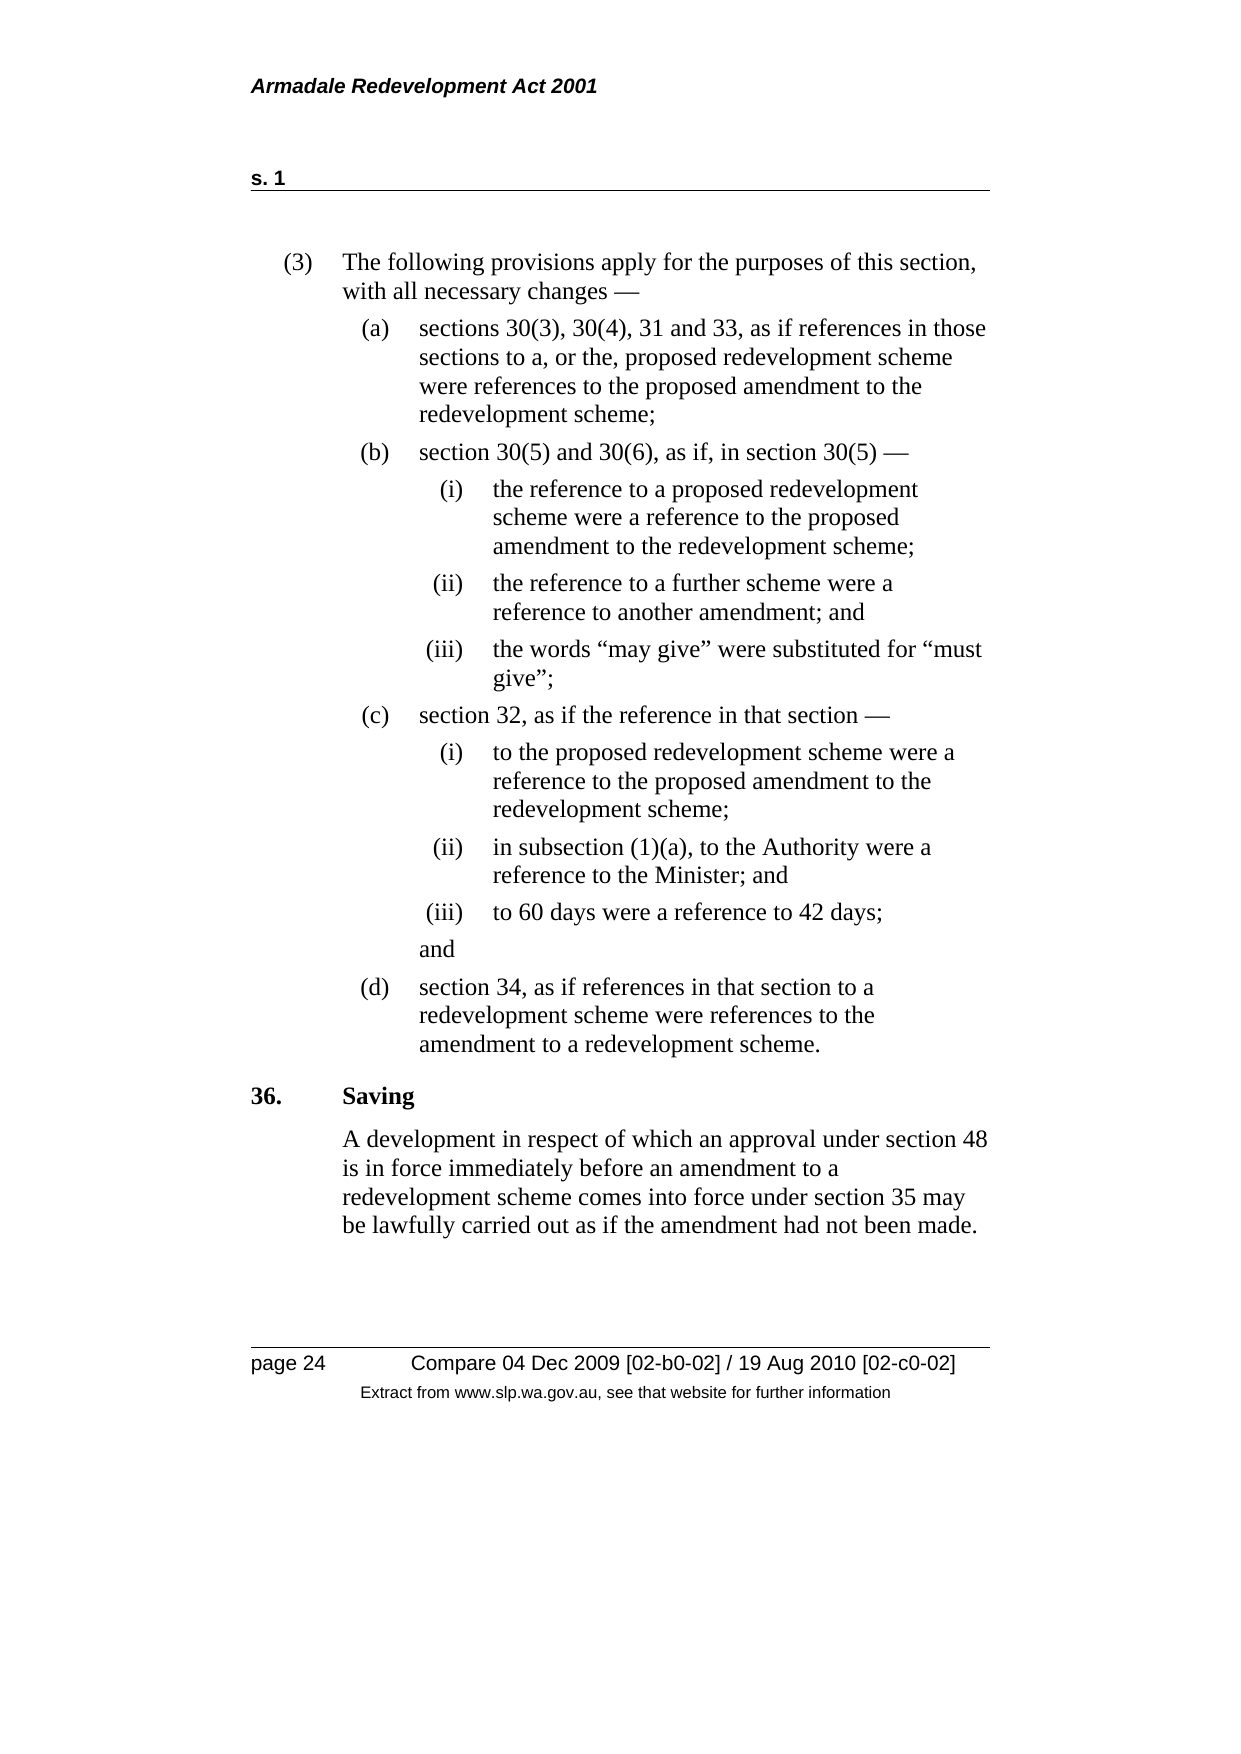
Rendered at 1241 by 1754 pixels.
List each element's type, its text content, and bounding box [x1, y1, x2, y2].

text (3) The following provisions apply for the purposes of this section, with all necessary changes — [251, 247, 990, 305]
text (b) section 30(5) and 30(6), as if, in section 30(5) — [251, 437, 990, 465]
text and [251, 934, 990, 963]
subtitle 36. Saving [251, 1081, 990, 1109]
text (c) section 32, as if the reference in that section — [251, 700, 990, 729]
text (iii) the words “may give” were substituted for “must give”; [251, 634, 990, 692]
text (a) sections 30(3), 30(4), 31 and 33, as if references in those sections to a, or the, proposed redevelopment scheme were references to the proposed amendment to the redevelopment scheme; [251, 313, 990, 428]
text (i) to the proposed redevelopment scheme were a reference to the proposed amendment to the redevelopment scheme; [251, 737, 990, 823]
text (d) section 34, as if references in that section to a redevelopment scheme were references to the amendment to a redevelopment scheme. [251, 972, 990, 1058]
text (ii) in subsection (1)(a), to the Authority were a reference to the Minister; and [251, 832, 990, 889]
text (i) the reference to a proposed redevelopment scheme were a reference to the proposed amendment to the redevelopment scheme; [251, 474, 990, 560]
text (ii) the reference to a further scheme were a reference to another amendment; and [251, 568, 990, 626]
text (iii) to 60 days were a reference to 42 days; [251, 897, 990, 926]
text A development in respect of which an approval under section 48 is in force immediately before an amendment to a redevelopment scheme comes into force under section 35 may be lawfully carried out as if the amendment had not been made. [251, 1124, 990, 1239]
